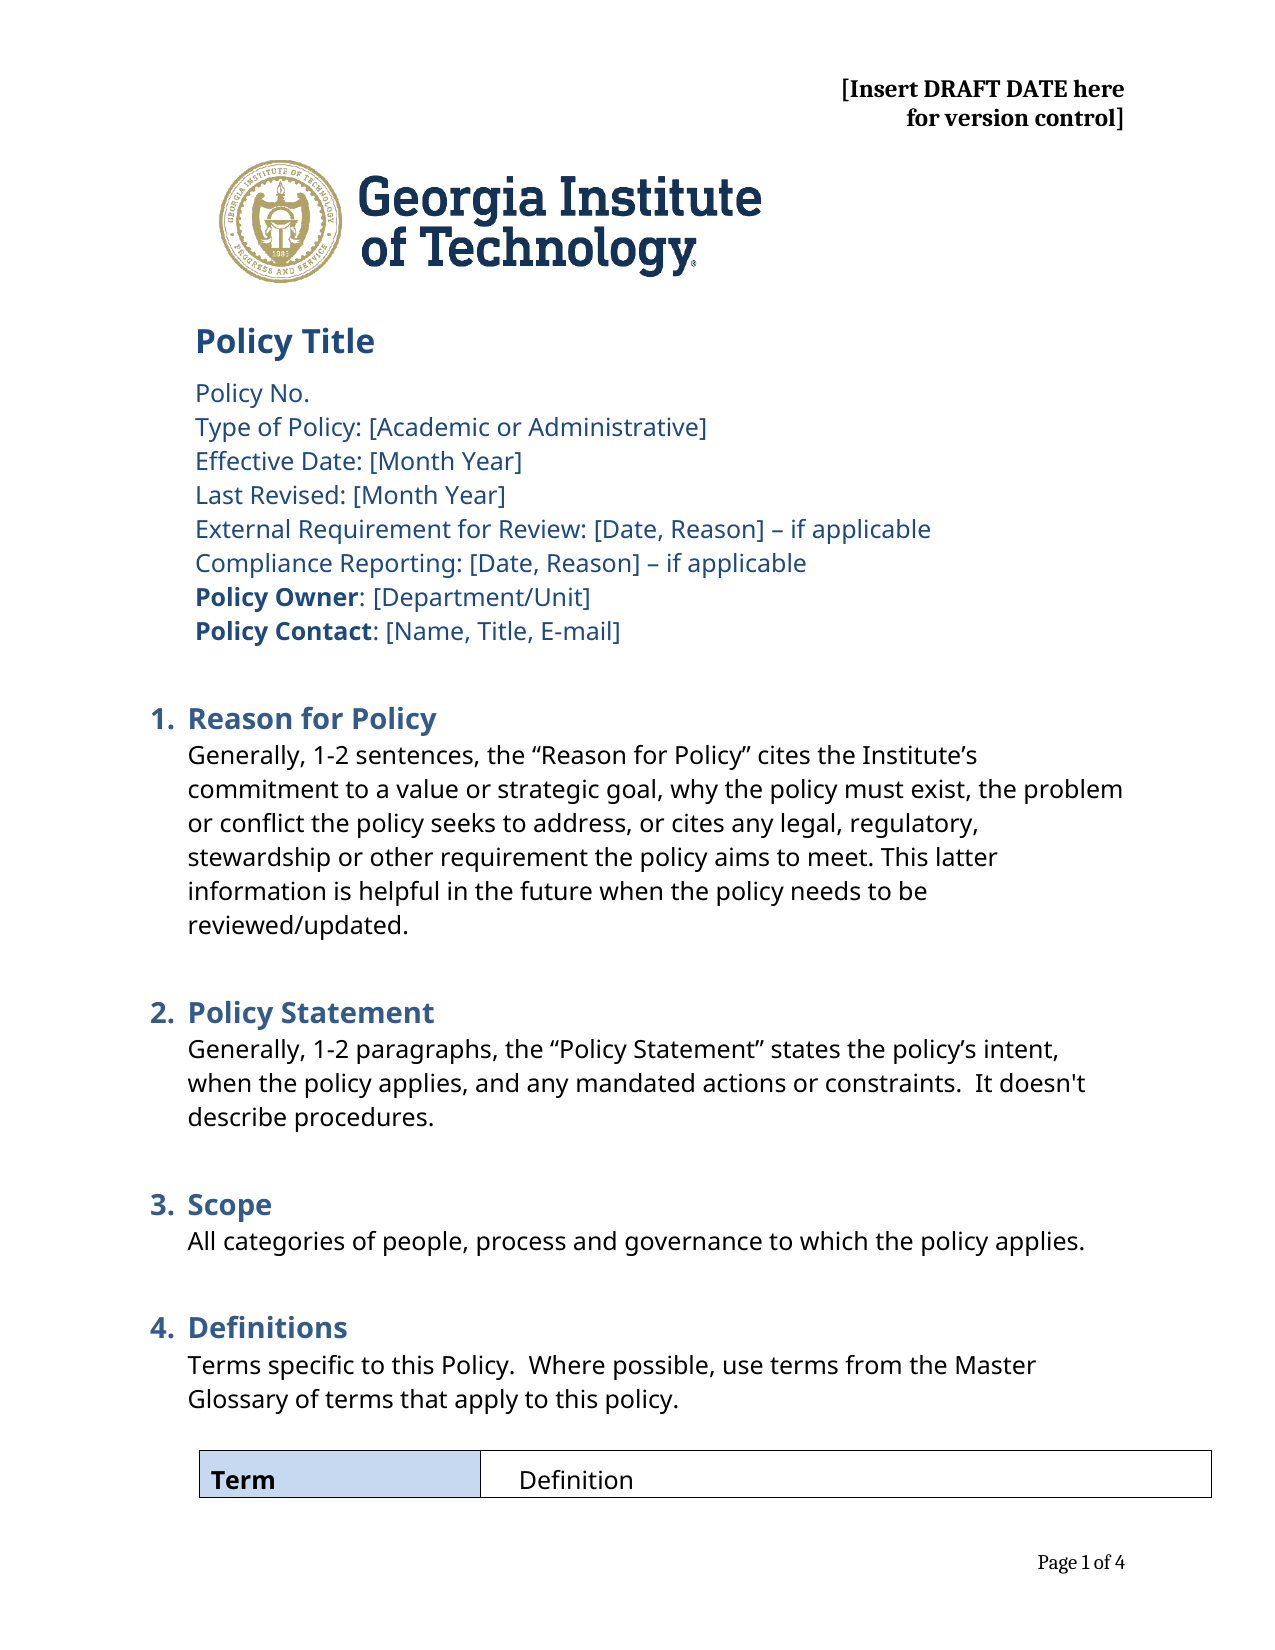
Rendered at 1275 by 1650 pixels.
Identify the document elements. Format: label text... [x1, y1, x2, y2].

picture [194, 150, 786, 293]
table_header Definition [481, 1451, 1211, 1497]
table_header Policy Title Policy No. Type of Policy: [Academic or Administrative] Effective Date: [Month Year] Last Revised: [Month Year] External Requirement for Review: [Date, Reason] – if applicable Compliance Reporting: [Date, Reason] – if applicable Policy Owner: [Department/Unit] Policy Contact: [Name, Title, E-mail] [186, 150, 1215, 648]
subtitle Reason for Policy [150, 698, 1125, 738]
text Generally, 1-2 paragraphs, the “Policy Statement” states the policy’s intent, when the policy applies, and any mandated actions or constraints. It doesn't describe procedures. [187, 1032, 1125, 1134]
subtitle Definitions [150, 1308, 1125, 1347]
table_header Term [200, 1451, 480, 1497]
subtitle Scope [150, 1184, 1125, 1223]
text Generally, 1-2 sentences, the “Reason for Policy” cites the Institute’s commitment to a value or strategic goal, why the policy must exist, the problem or conflict the policy seeks to address, or cites any legal, regulatory, stewardship or other requirement the policy aims to meet. This latter information is helpful in the future when the policy needs to be reviewed/updated. [187, 738, 1125, 942]
text Terms specific to this Policy. Where possible, use terms from the Master Glossary of terms that apply to this policy. [187, 1347, 1125, 1415]
text All categories of people, process and governance to which the policy applies. [187, 1223, 1125, 1258]
subtitle Policy Statement [150, 992, 1125, 1032]
